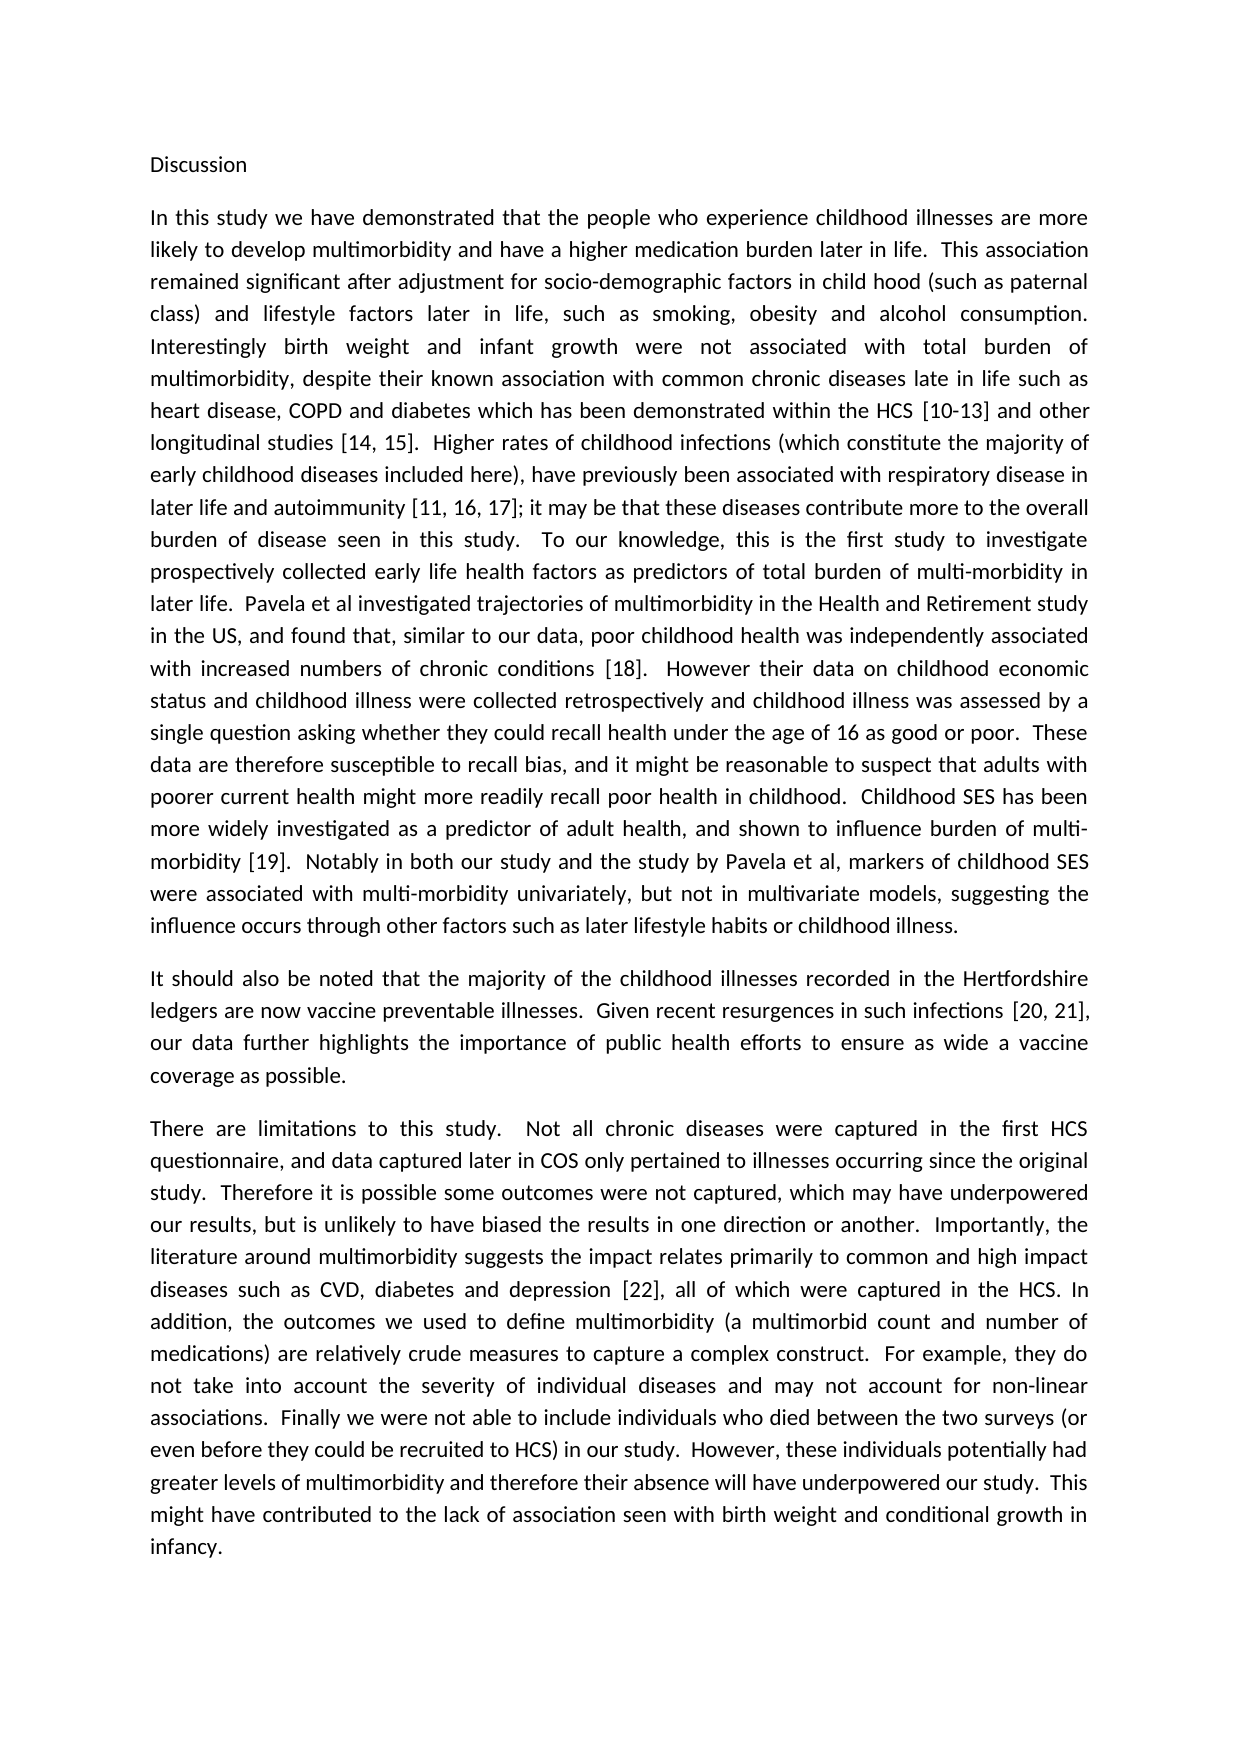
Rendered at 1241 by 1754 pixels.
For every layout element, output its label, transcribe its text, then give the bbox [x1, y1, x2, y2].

text Discussion [150, 150, 1090, 178]
text It should also be noted that the majority of the childhood illnesses recorded in the Hertfordshire ledgers are now vaccine preventable illnesses. Given recent resurgences in such infections [20, 21], our data further highlights the importance of public health efforts to ensure as wide a vaccine coverage as possible. [150, 964, 1090, 1089]
text There are limitations to this study. Not all chronic diseases were captured in the first HCS questionnaire, and data captured later in COS only pertained to illnesses occurring since the original study. Therefore it is possible some outcomes were not captured, which may have underpowered our results, but is unlikely to have biased the results in one direction or another. Importantly, the literature around multimorbidity suggests the impact relates primarily to common and high impact diseases such as CVD, diabetes and depression [22], all of which were captured in the HCS. In addition, the outcomes we used to define multimorbidity (a multimorbid count and number of medications) are relatively crude measures to capture a complex construct. For example, they do not take into account the severity of individual diseases and may not account for non-linear associations. Finally we were not able to include individuals who died between the two surveys (or even before they could be recruited to HCS) in our study. However, these individuals potentially had greater levels of multimorbidity and therefore their absence will have underpowered our study. This might have contributed to the lack of association seen with birth weight and conditional growth in infancy. [150, 1114, 1090, 1560]
text In this study we have demonstrated that the people who experience childhood illnesses are more likely to develop multimorbidity and have a higher medication burden later in life. This association remained significant after adjustment for socio-demographic factors in child hood (such as paternal class) and lifestyle factors later in life, such as smoking, obesity and alcohol consumption. Interestingly birth weight and infant growth were not associated with total burden of multimorbidity, despite their known association with common chronic diseases late in life such as heart disease, COPD and diabetes which has been demonstrated within the HCS [10-13] and other longitudinal studies [14, 15]. Higher rates of childhood infections (which constitute the majority of early childhood diseases included here), have previously been associated with respiratory disease in later life and autoimmunity [11, 16, 17]; it may be that these diseases contribute more to the overall burden of disease seen in this study. To our knowledge, this is the first study to investigate prospectively collected early life health factors as predictors of total burden of multi-morbidity in later life. Pavela et al investigated trajectories of multimorbidity in the Health and Retirement study in the US, and found that, similar to our data, poor childhood health was independently associated with increased numbers of chronic conditions [18]. However their data on childhood economic status and childhood illness were collected retrospectively and childhood illness was assessed by a single question asking whether they could recall health under the age of 16 as good or poor. These data are therefore susceptible to recall bias, and it might be reasonable to suspect that adults with poorer current health might more readily recall poor health in childhood. Childhood SES has been more widely investigated as a predictor of adult health, and shown to influence burden of multi-morbidity [19]. Notably in both our study and the study by Pavela et al, markers of childhood SES were associated with multi-morbidity univariately, but not in multivariate models, suggesting the influence occurs through other factors such as later lifestyle habits or childhood illness. [150, 203, 1090, 939]
